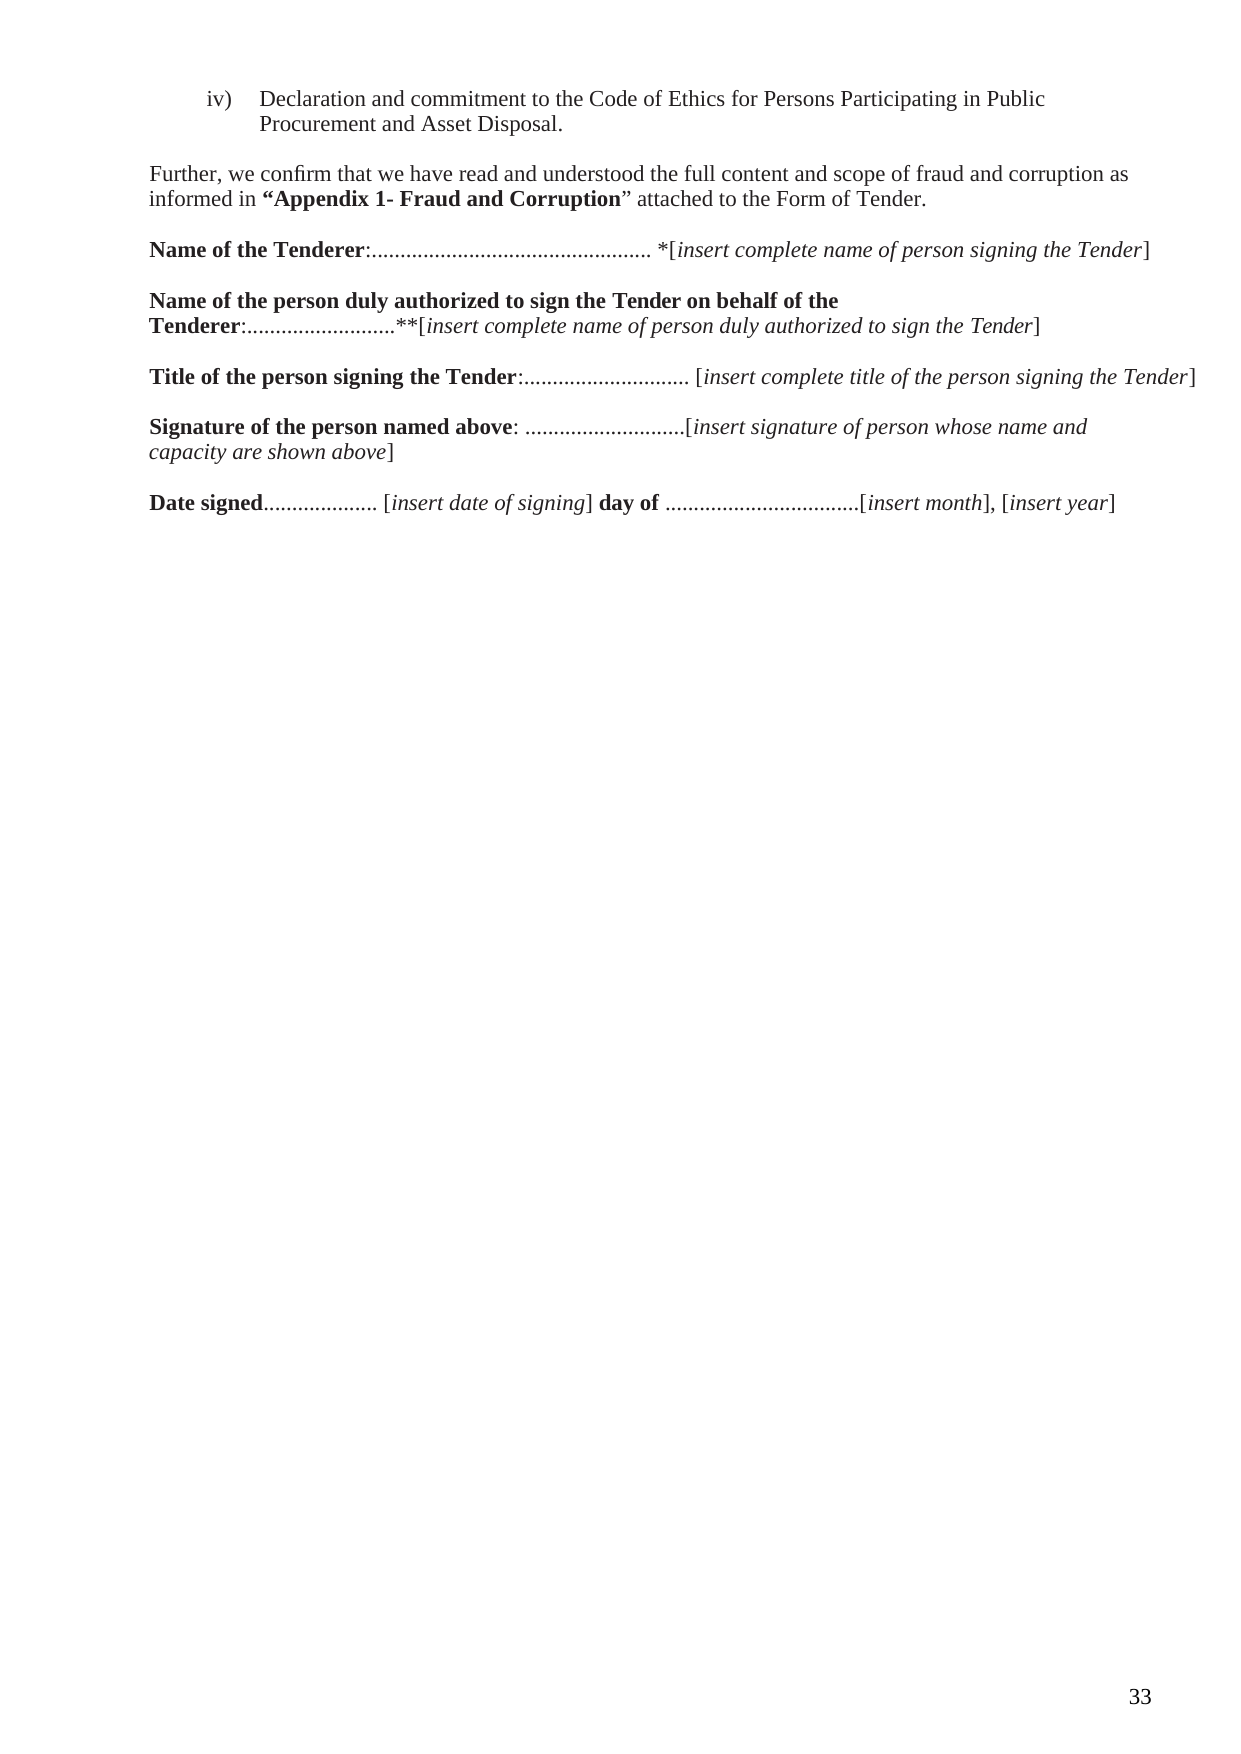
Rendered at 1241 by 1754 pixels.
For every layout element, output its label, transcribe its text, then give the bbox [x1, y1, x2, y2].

text Title of the person signing the Tender:............................. [insert complete title of the person signing the Tender] [149, 363, 1240, 389]
list Declaration and commitment to the Code of Ethics for Persons Participating in Public Procurement and Asset Disposal. [206, 86, 1152, 136]
text Signature of the person named above: ............................[insert signature of person whose name and capacity are shown above] [149, 414, 1159, 464]
text Date signed.................... [insert date of signing] day of ..................................[insert month], [insert year] [149, 489, 1240, 516]
text Name of the person duly authorized to sign the Tender on behalf of the Tenderer:..........................**[insert complete name of person duly authorized to sign the Tender] [149, 288, 1152, 338]
text Further, we conﬁrm that we have read and understood the full content and scope of fraud and corruption as informed in “Appendix 1- Fraud and Corruption” attached to the Form of Tender. [149, 162, 1159, 212]
text Name of the Tenderer:................................................. *[insert complete name of person signing the Tender] [149, 236, 1240, 263]
